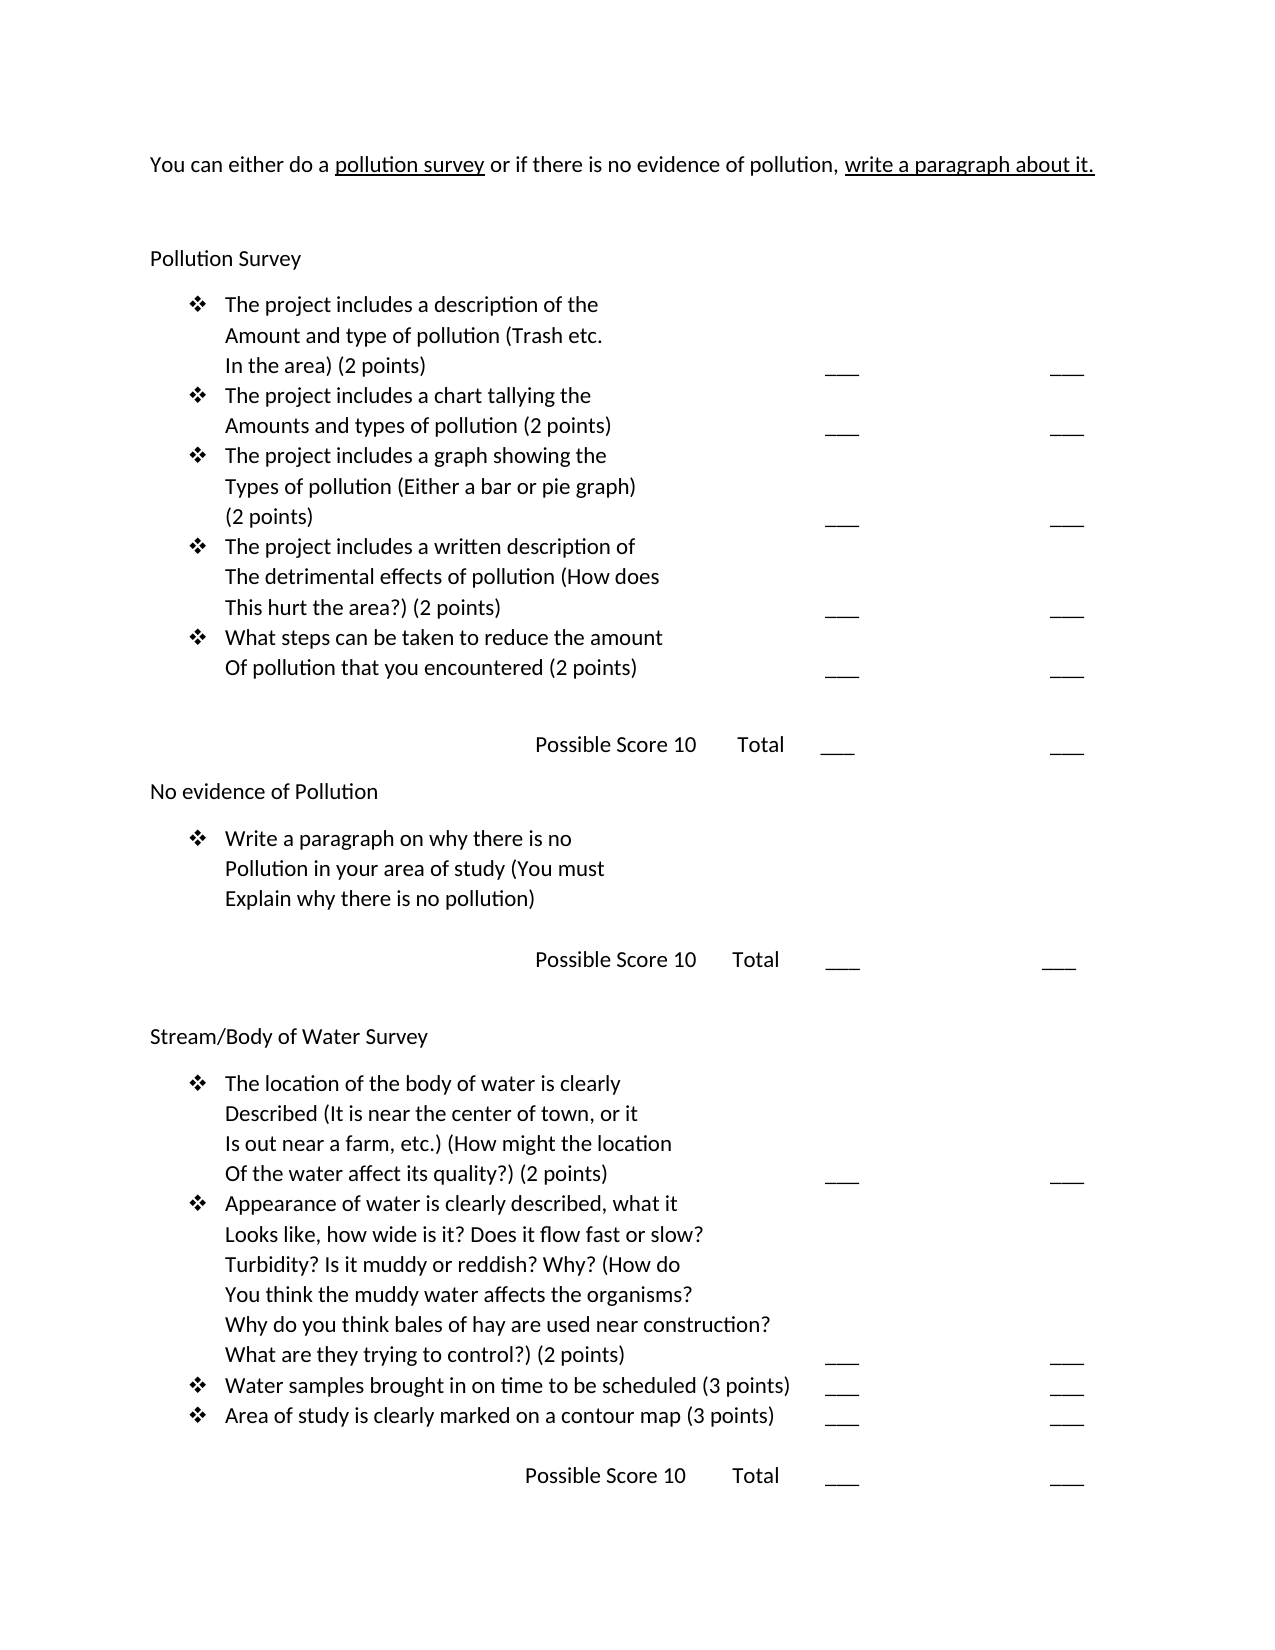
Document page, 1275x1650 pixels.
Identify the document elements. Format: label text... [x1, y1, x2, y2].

list Of the water affect its quality?) (2 points) ___ ___ [225, 1159, 1125, 1187]
list Water samples brought in on time to be scheduled (3 points) ___ ___ [187, 1371, 1125, 1399]
list Possible Score 10 Total ___ ___ [225, 945, 1125, 973]
list Types of pollution (Either a bar or pie graph) [225, 472, 1125, 500]
list Looks like, how wide is it? Does it flow fast or slow? [225, 1220, 1125, 1248]
list (2 points) ___ ___ [225, 502, 1125, 530]
list You think the muddy water affects the organisms? [225, 1280, 1125, 1308]
list Amounts and types of pollution (2 points) ___ ___ [225, 411, 1125, 439]
list Amount and type of pollution (Trash etc. [225, 321, 1125, 349]
list In the area) (2 points) ___ ___ [225, 351, 1125, 379]
list The project includes a chart tallying the [187, 381, 1125, 409]
list Appearance of water is clearly described, what it [187, 1189, 1125, 1218]
list Is out near a farm, etc.) (How might the location [225, 1129, 1125, 1157]
list The project includes a description of the [187, 291, 1125, 319]
text Possible Score 10 Total ___ ___ [525, 730, 1125, 758]
list Write a paragraph on why there is no [187, 824, 1125, 852]
list The location of the body of water is clearly [187, 1069, 1125, 1097]
text You can either do a pollution survey or if there is no evidence of pollution, write a paragraph about it. [150, 150, 1125, 178]
list The project includes a written description of [187, 532, 1125, 560]
list Area of study is clearly marked on a contour map (3 points) ___ ___ [187, 1401, 1125, 1429]
list Explain why there is no pollution) [225, 884, 1125, 912]
list Pollution in your area of study (You must [225, 854, 1125, 882]
list Turbidity? Is it muddy or reddish? Why? (How do [225, 1250, 1125, 1278]
list The project includes a graph showing the [187, 442, 1125, 470]
list Possible Score 10 Total ___ ___ [525, 1461, 1125, 1489]
list The detrimental effects of pollution (How does [225, 562, 1125, 591]
list This hurt the area?) (2 points) ___ ___ [225, 593, 1125, 621]
text Stream/Body of Water Survey [150, 1022, 1125, 1050]
list What steps can be taken to reduce the amount [187, 623, 1125, 651]
text No evidence of Pollution [150, 777, 1125, 805]
text Pollution Survey [150, 244, 1125, 272]
list Why do you think bales of hay are used near construction? [225, 1310, 1125, 1338]
list Of pollution that you encountered (2 points) ___ ___ [225, 653, 1125, 681]
list What are they trying to control?) (2 points) ___ ___ [225, 1341, 1125, 1369]
list Described (It is near the center of town, or it [225, 1099, 1125, 1127]
